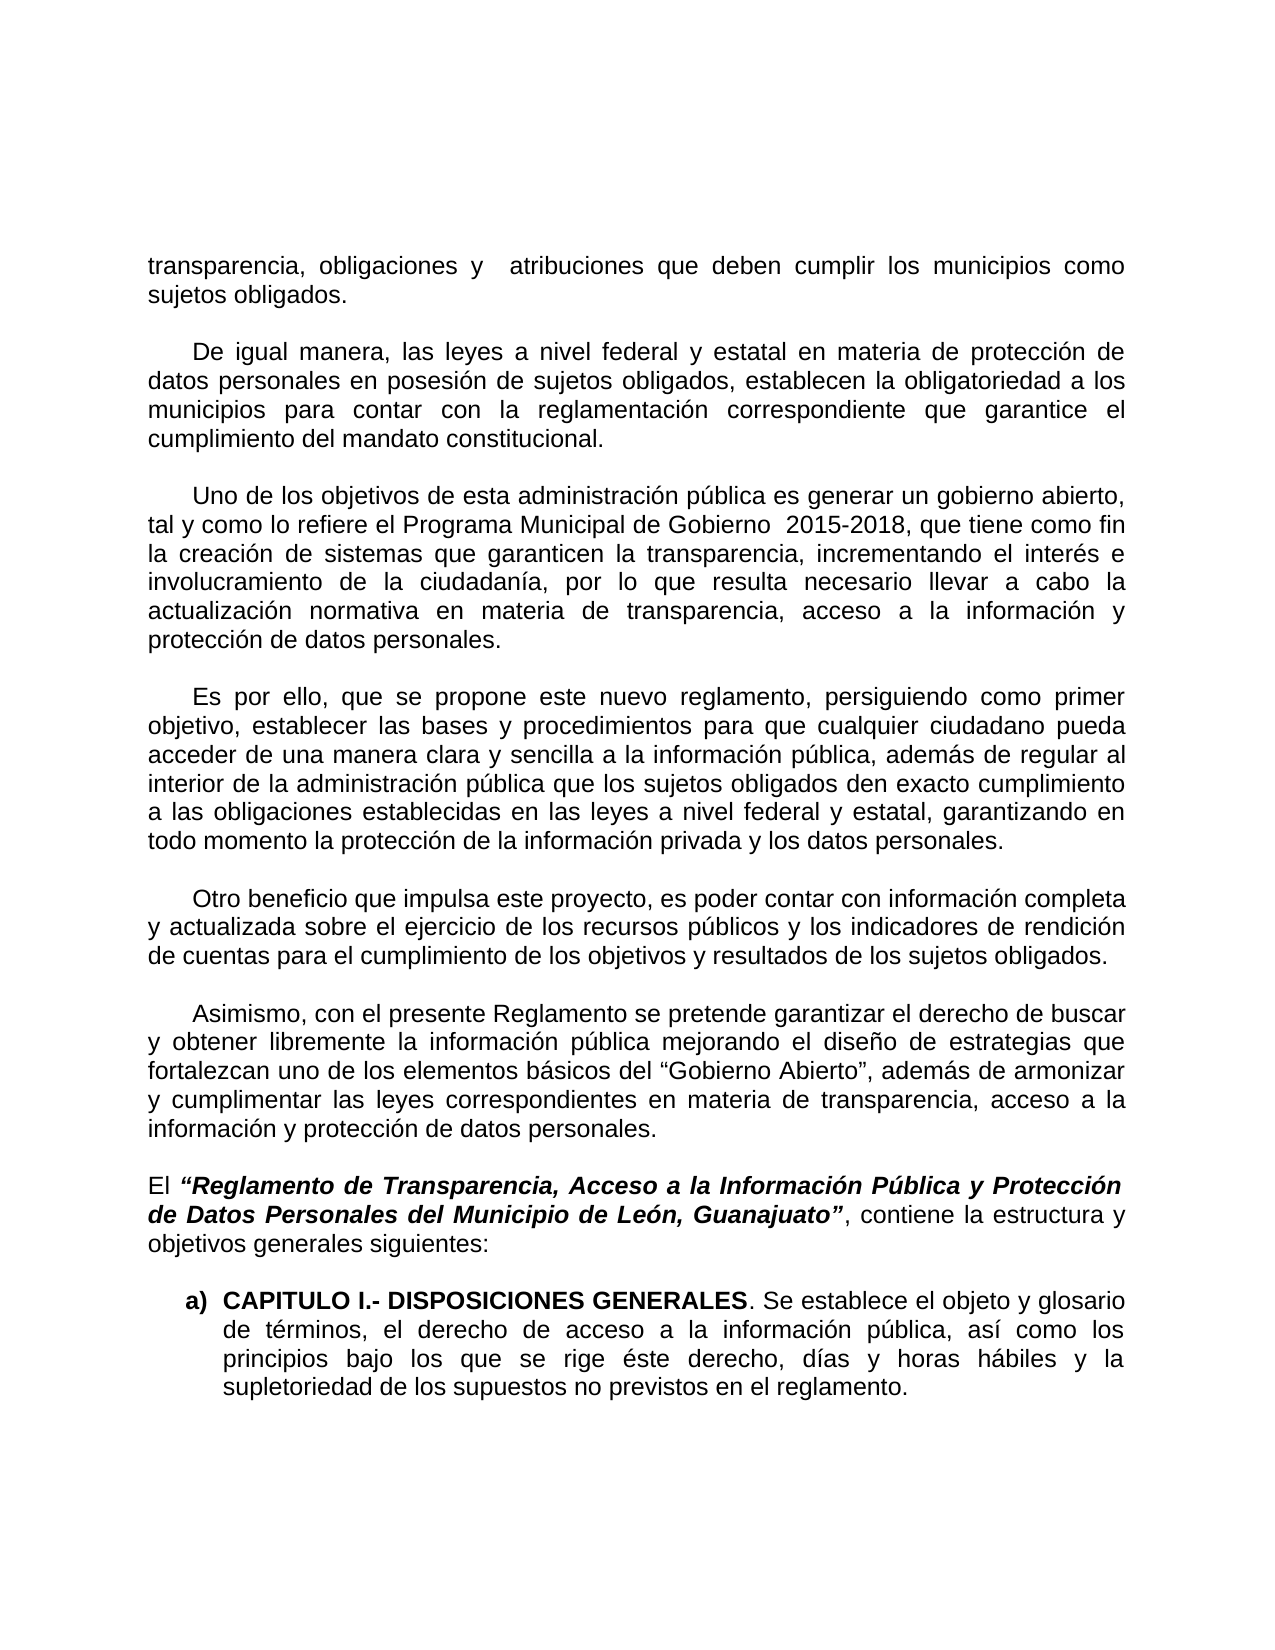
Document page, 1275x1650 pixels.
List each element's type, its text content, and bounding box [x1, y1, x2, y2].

text El “Reglamento de Transparencia, Acceso a la Información Pública y Protección de Datos Personales del Municipio de León, Guanajuato”, contiene la estructura y objetivos generales siguientes: [148, 1171, 1126, 1257]
list CAPITULO I.- DISPOSICIONES GENERALES. Se establece el objeto y glosario de términos, el derecho de acceso a la información pública, así como los principios bajo los que se rige éste derecho, días y horas hábiles y la supletoriedad de los supuestos no previstos en el reglamento. [185, 1286, 1126, 1401]
text Es por ello, que se propone este nuevo reglamento, persiguiendo como primer objetivo, establecer las bases y procedimientos para que cualquier ciudadano pueda acceder de una manera clara y sencilla a la información pública, además de regular al interior de la administración pública que los sujetos obligados den exacto cumplimiento a las obligaciones establecidas en las leyes a nivel federal y estatal, garantizando en todo momento la protección de la información privada y los datos personales. [148, 682, 1127, 855]
text De igual manera, las leyes a nivel federal y estatal en materia de protección de datos personales en posesión de sujetos obligados, establecen la obligatoriedad a los municipios para contar con la reglamentación correspondiente que garantice el cumplimiento del mandato constitucional. [148, 337, 1127, 452]
text Uno de los objetivos de esta administración pública es generar un gobierno abierto, tal y como lo refiere el Programa Municipal de Gobierno 2015-2018, que tiene como fin la creación de sistemas que garanticen la transparencia, incrementando el interés e involucramiento de la ciudadanía, por lo que resulta necesario llevar a cabo la actualización normativa en materia de transparencia, acceso a la información y protección de datos personales. [148, 481, 1127, 653]
text Otro beneficio que impulsa este proyecto, es poder contar con información completa y actualizada sobre el ejercicio de los recursos públicos y los indicadores de rendición de cuentas para el cumplimiento de los objetivos y resultados de los sujetos obligados. [148, 883, 1127, 970]
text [148, 251, 1127, 308]
text Asimismo, con el presente Reglamento se pretende garantizar el derecho de buscar y obtener libremente la información pública mejorando el diseño de estrategias que fortalezcan uno de los elementos básicos del “Gobierno Abierto”, además de armonizar y cumplimentar las leyes correspondientes en materia de transparencia, acceso a la información y protección de datos personales. [148, 998, 1127, 1142]
